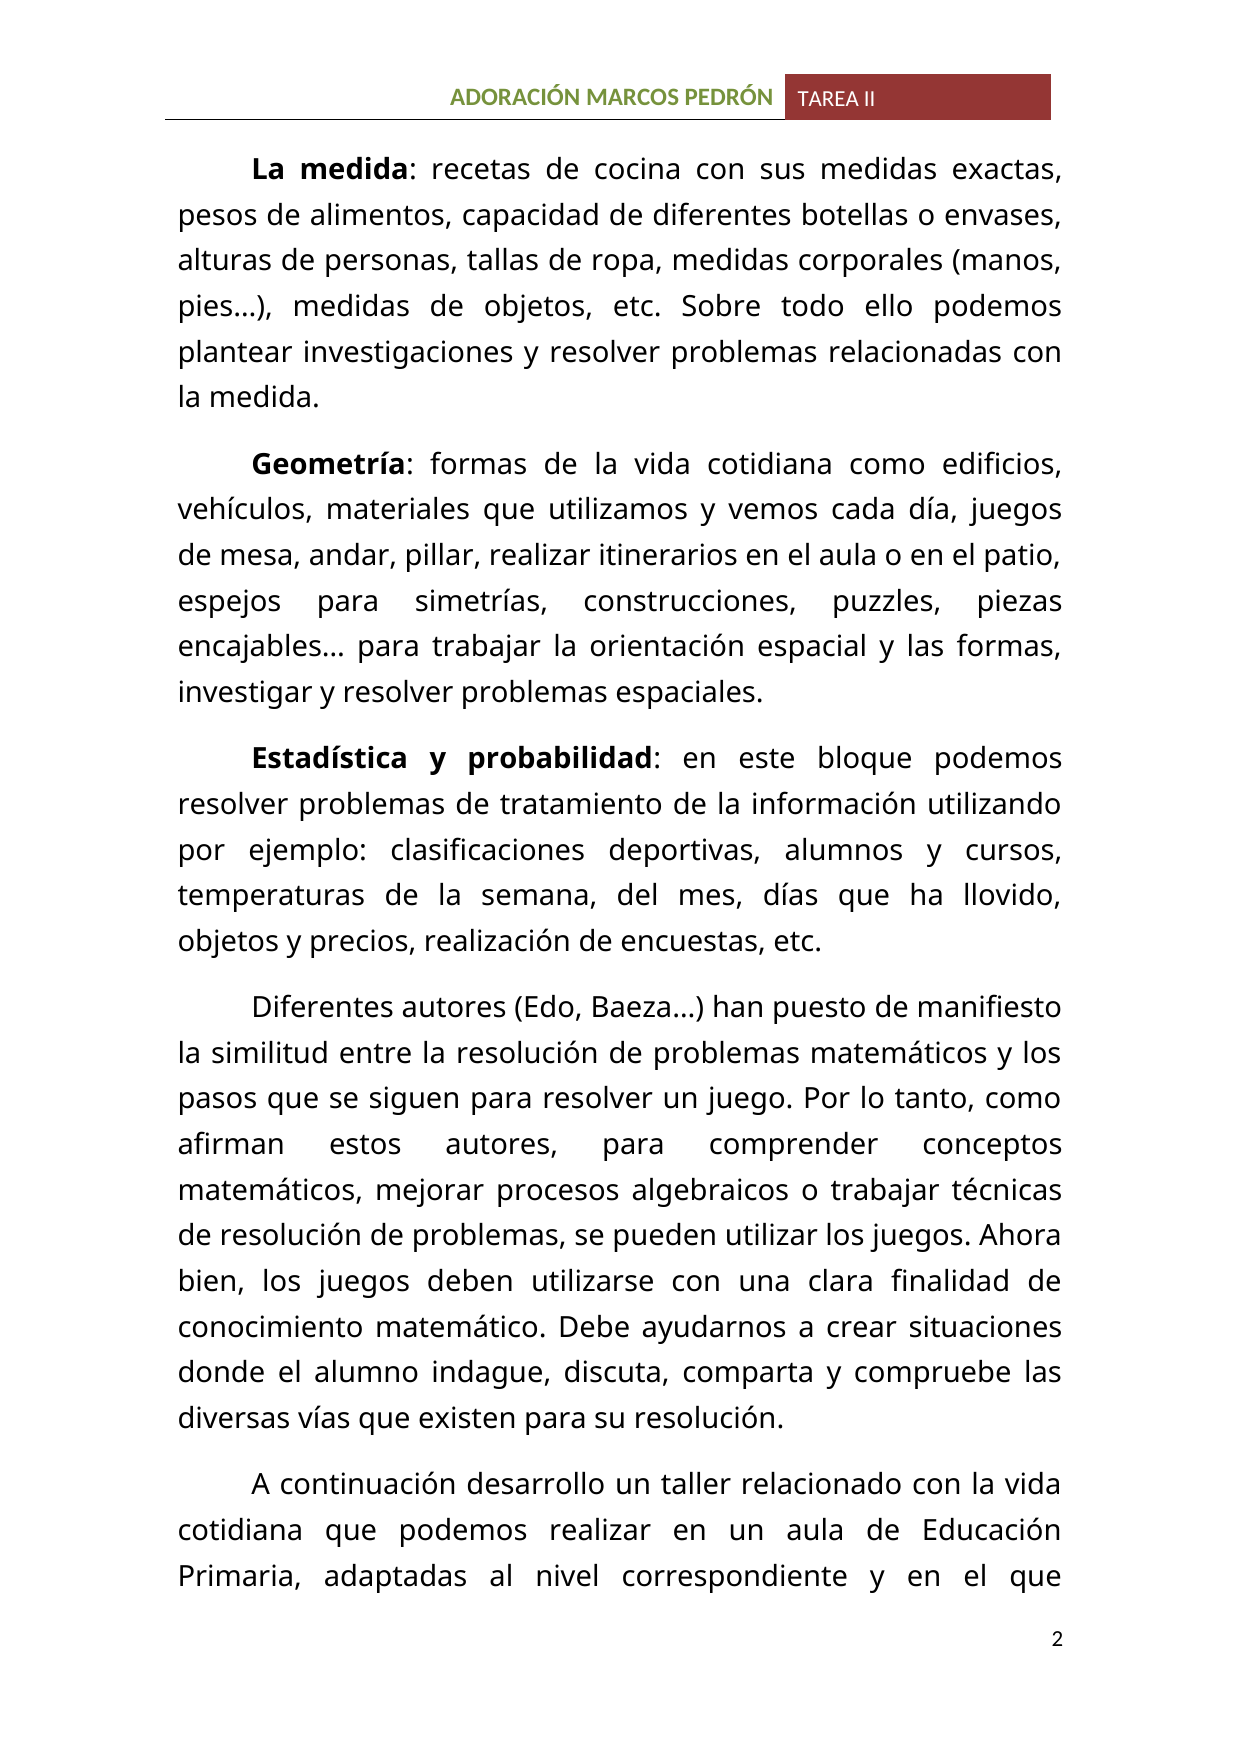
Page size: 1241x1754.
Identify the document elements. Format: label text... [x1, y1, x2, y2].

text Geometría: formas de la vida cotidiana como edificios, vehículos, materiales que utilizamos y vemos cada día, juegos de mesa, andar, pillar, realizar itinerarios en el aula o en el patio, espejos para simetrías, construcciones, puzzles, piezas encajables… para trabajar la orientación espacial y las formas, investigar y resolver problemas espaciales. [177, 443, 1063, 711]
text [177, 1463, 1063, 1594]
text Estadística y probabilidad: en este bloque podemos resolver problemas de tratamiento de la información utilizando por ejemplo: clasificaciones deportivas, alumnos y cursos, temperaturas de la semana, del mes, días que ha llovido, objetos y precios, realización de encuestas, etc. [177, 737, 1063, 960]
text La medida: recetas de cocina con sus medidas exactas, pesos de alimentos, capacidad de diferentes botellas o envases, alturas de personas, tallas de ropa, medidas corporales (manos, pies…), medidas de objetos, etc. Sobre todo ello podemos plantear investigaciones y resolver problemas relacionadas con la medida. [177, 148, 1063, 416]
text Diferentes autores (Edo, Baeza…) han puesto de manifiesto la similitud entre la resolución de problemas matemáticos y los pasos que se siguen para resolver un juego. Por lo tanto, como afirman estos autores, para comprender conceptos matemáticos, mejorar procesos algebraicos o trabajar técnicas de resolución de problemas, se pueden utilizar los juegos. Ahora bien, los juegos deben utilizarse con una clara finalidad de conocimiento matemático. Debe ayudarnos a crear situaciones donde el alumno indague, discuta, comparta y compruebe las diversas vías que existen para su resolución. [177, 986, 1063, 1437]
